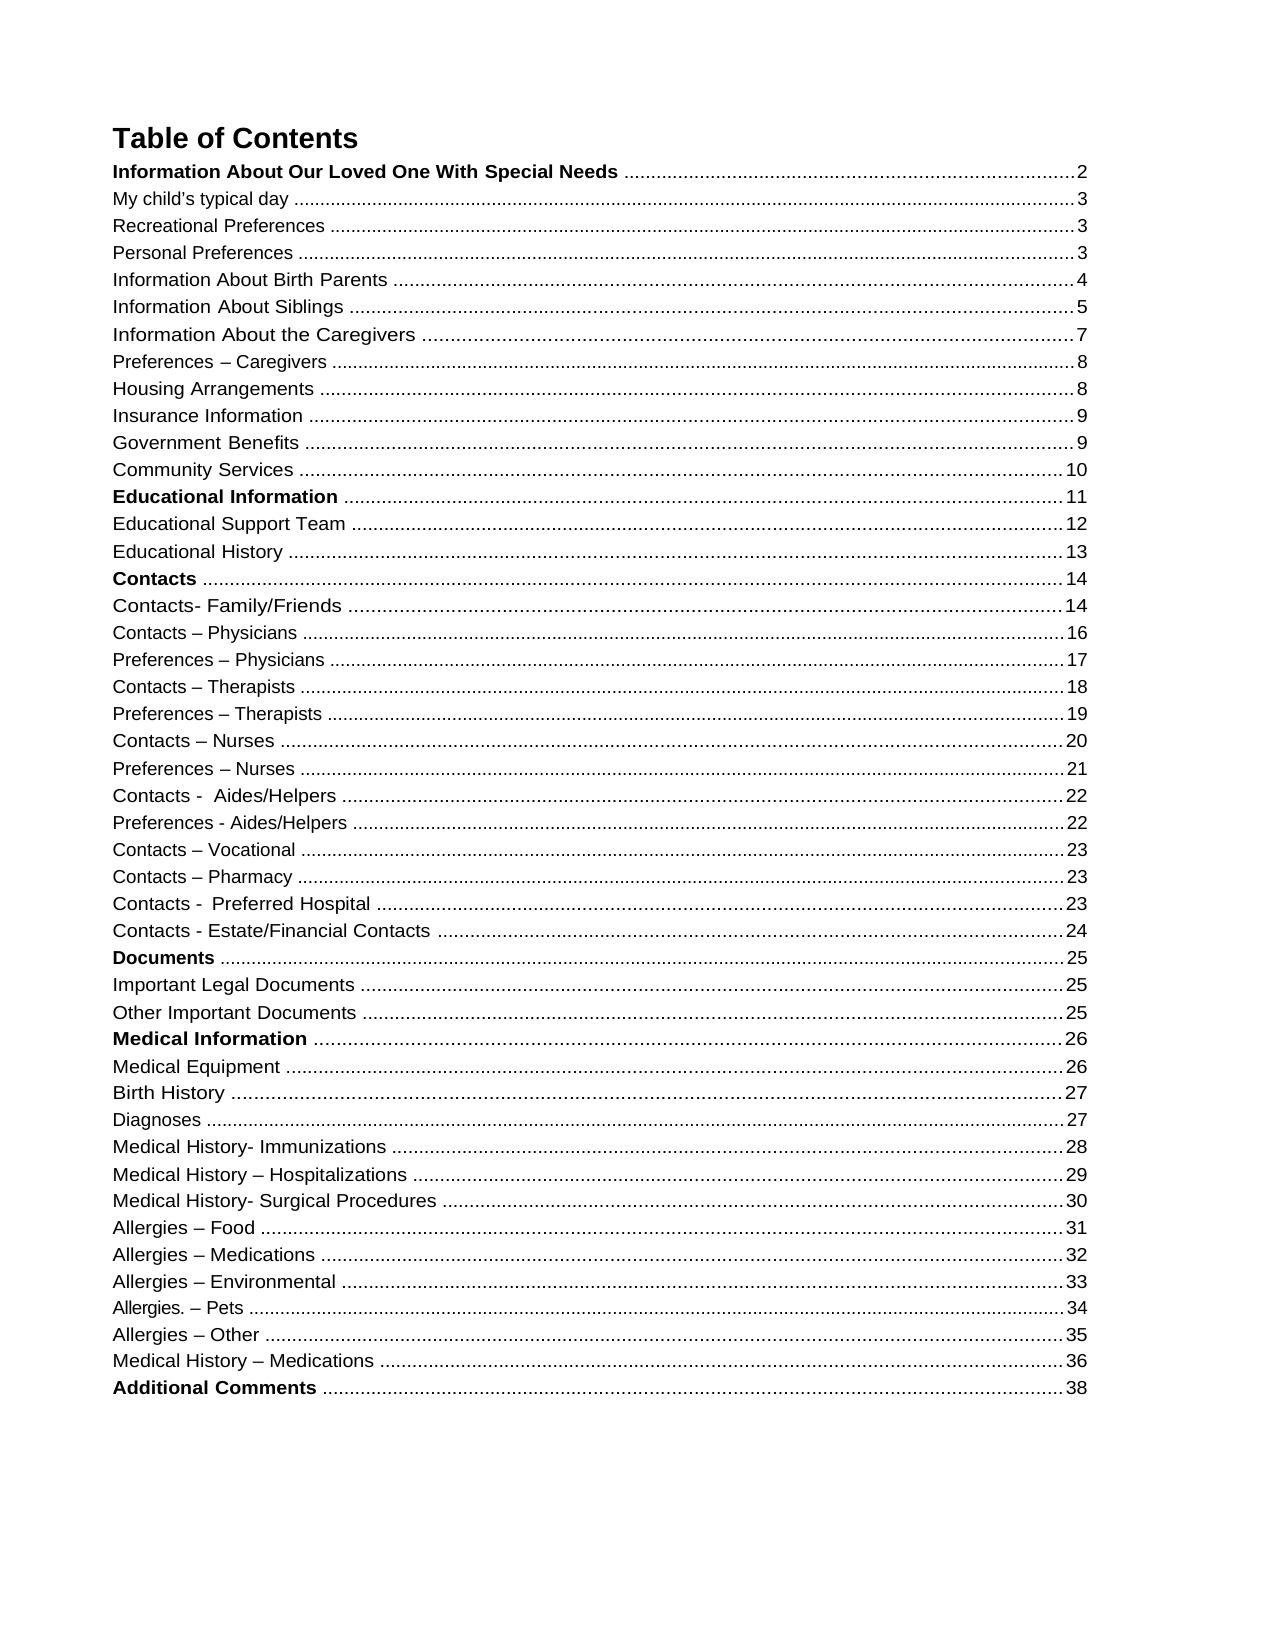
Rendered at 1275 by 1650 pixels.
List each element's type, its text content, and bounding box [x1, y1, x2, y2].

text Table of Contents [112, 121, 1162, 154]
